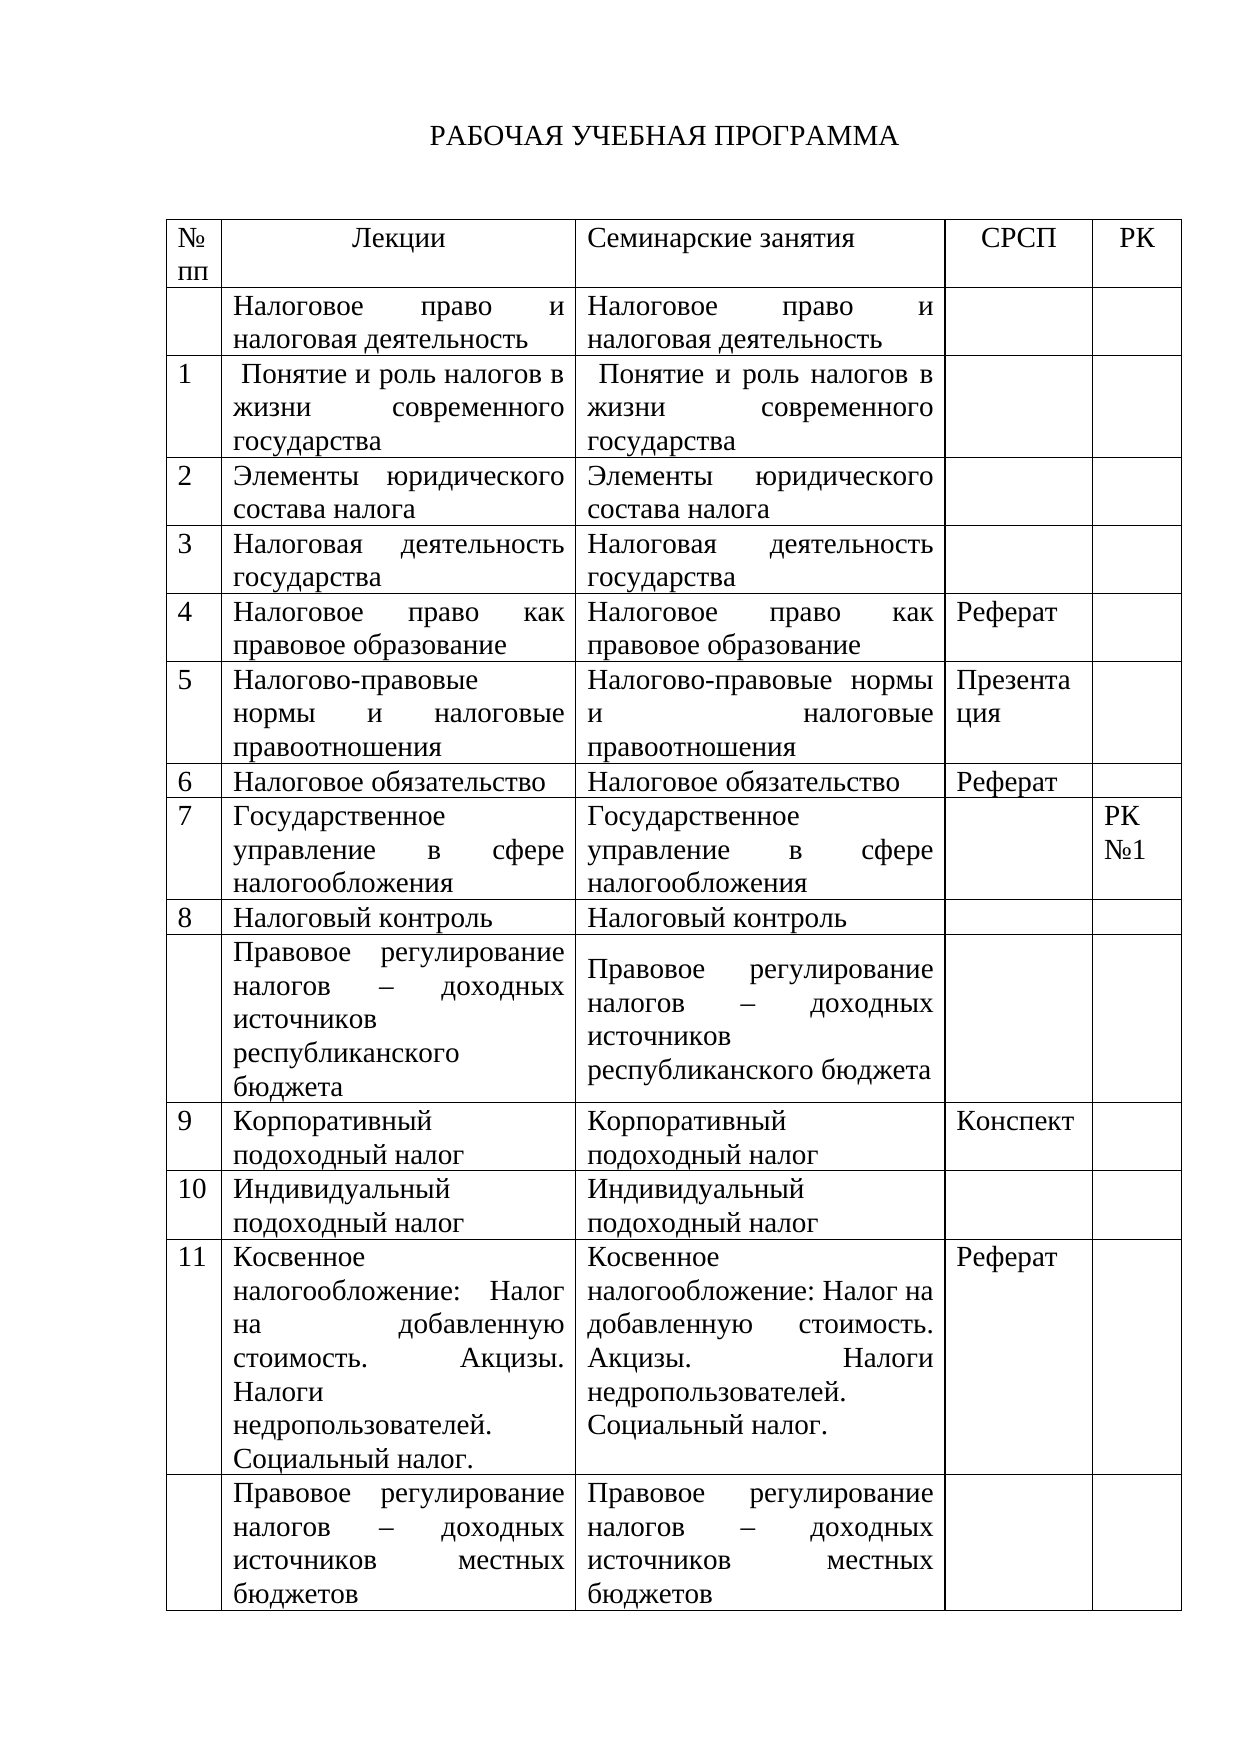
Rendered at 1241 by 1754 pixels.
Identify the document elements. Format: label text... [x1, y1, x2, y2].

table_cell Правовое регулирование налогов – доходных источников местных бюджетов [576, 1475, 944, 1609]
table_cell Налоговое обязательство [576, 764, 944, 797]
table_cell Реферат [946, 594, 1092, 661]
table_cell Налоговый контроль [222, 900, 575, 933]
table_header Семинарские занятия [576, 220, 944, 287]
table_cell 2 [167, 458, 221, 525]
table_cell [946, 1171, 1092, 1238]
table_cell Презентация [946, 662, 1092, 763]
table_cell Понятие и роль налогов в жизни современного государства [222, 356, 575, 457]
table_cell Налоговое право и налоговая деятельность [222, 288, 575, 355]
table_cell Налоговая деятельность государства [576, 526, 944, 593]
table_cell [1093, 1240, 1181, 1474]
table_cell 1 [167, 356, 221, 457]
table_cell 3 [167, 526, 221, 593]
table_cell Реферат [946, 1240, 1092, 1474]
table_cell Реферат [946, 764, 1092, 797]
table_cell [167, 935, 221, 1102]
table_cell 5 [167, 662, 221, 763]
table_cell Индивидуальный подоходный налог [576, 1171, 944, 1238]
table_cell Налоговое право как правовое образование [222, 594, 575, 661]
table_cell [1093, 1103, 1181, 1170]
table_cell Государственное управление в сфере налогообложения [222, 798, 575, 899]
table_cell [1093, 526, 1181, 593]
table_cell 9 [167, 1103, 221, 1170]
table_cell Индивидуальный подоходный налог [222, 1171, 575, 1238]
table_cell Косвенное налогообложение: Налог на добавленную стоимость. Акцизы. Налоги недропользователей. Социальный налог. [222, 1240, 575, 1474]
table_header Лекции [222, 220, 575, 287]
table_cell Элементы юридического состава налога [222, 458, 575, 525]
table_cell 6 [167, 764, 221, 797]
table_cell Правовое регулирование налогов – доходных источников местных бюджетов [222, 1475, 575, 1609]
table_header СРСП [946, 220, 1092, 287]
table_cell [946, 900, 1092, 933]
subtitle РАБОЧАЯ УЧЕБНАЯ ПРОГРАММА [177, 118, 1152, 152]
table_cell Косвенное налогообложение: Налог на добавленную стоимость. Акцизы. Налоги недропользователей. Социальный налог. [576, 1240, 944, 1474]
table_cell РК №1 [1093, 798, 1181, 899]
table_cell [1093, 288, 1181, 355]
table_cell [1093, 1475, 1181, 1609]
table_cell 4 [167, 594, 221, 661]
table_cell [946, 935, 1092, 1102]
table_cell Налогово-правовые нормы и налоговые правоотношения [576, 662, 944, 763]
table_cell [1093, 1171, 1181, 1238]
table_cell Налоговый контроль [576, 900, 944, 933]
table_cell Корпоративный подоходный налог [222, 1103, 575, 1170]
table_cell Правовое регулирование налогов – доходных источников республиканского бюджета [576, 935, 944, 1102]
table_cell [167, 288, 221, 355]
table_cell Налогово-правовые нормы и налоговые правоотношения [222, 662, 575, 763]
table_cell 10 [167, 1171, 221, 1238]
table_cell Правовое регулирование налогов – доходных источников республиканского бюджета [222, 935, 575, 1102]
table_cell [946, 526, 1092, 593]
table_cell Государственное управление в сфере налогообложения [576, 798, 944, 899]
table_cell [946, 288, 1092, 355]
table_cell [1093, 662, 1181, 763]
table_cell 8 [167, 900, 221, 933]
table_cell [946, 798, 1092, 899]
table_cell [946, 458, 1092, 525]
table_cell Налоговое право и налоговая деятельность [576, 288, 944, 355]
table_cell [1093, 356, 1181, 457]
table_cell [1093, 594, 1181, 661]
table_cell [1093, 458, 1181, 525]
table_cell [167, 1475, 221, 1609]
table_cell [946, 356, 1092, 457]
table_header № пп [167, 220, 221, 287]
table_cell Корпоративный подоходный налог [576, 1103, 944, 1170]
table_cell [1093, 900, 1181, 933]
table_cell 7 [167, 798, 221, 899]
table_cell Понятие и роль налогов в жизни современного государства [576, 356, 944, 457]
table_cell [1093, 764, 1181, 797]
table_cell Конспект [946, 1103, 1092, 1170]
table_cell [946, 1475, 1092, 1609]
table_cell Налоговое обязательство [222, 764, 575, 797]
table_cell Налоговая деятельность государства [222, 526, 575, 593]
table_cell Элементы юридического состава налога [576, 458, 944, 525]
table_cell [1093, 935, 1181, 1102]
table_cell 11 [167, 1240, 221, 1474]
table_cell Налоговое право как правовое образование [576, 594, 944, 661]
table_header РК [1093, 220, 1181, 287]
